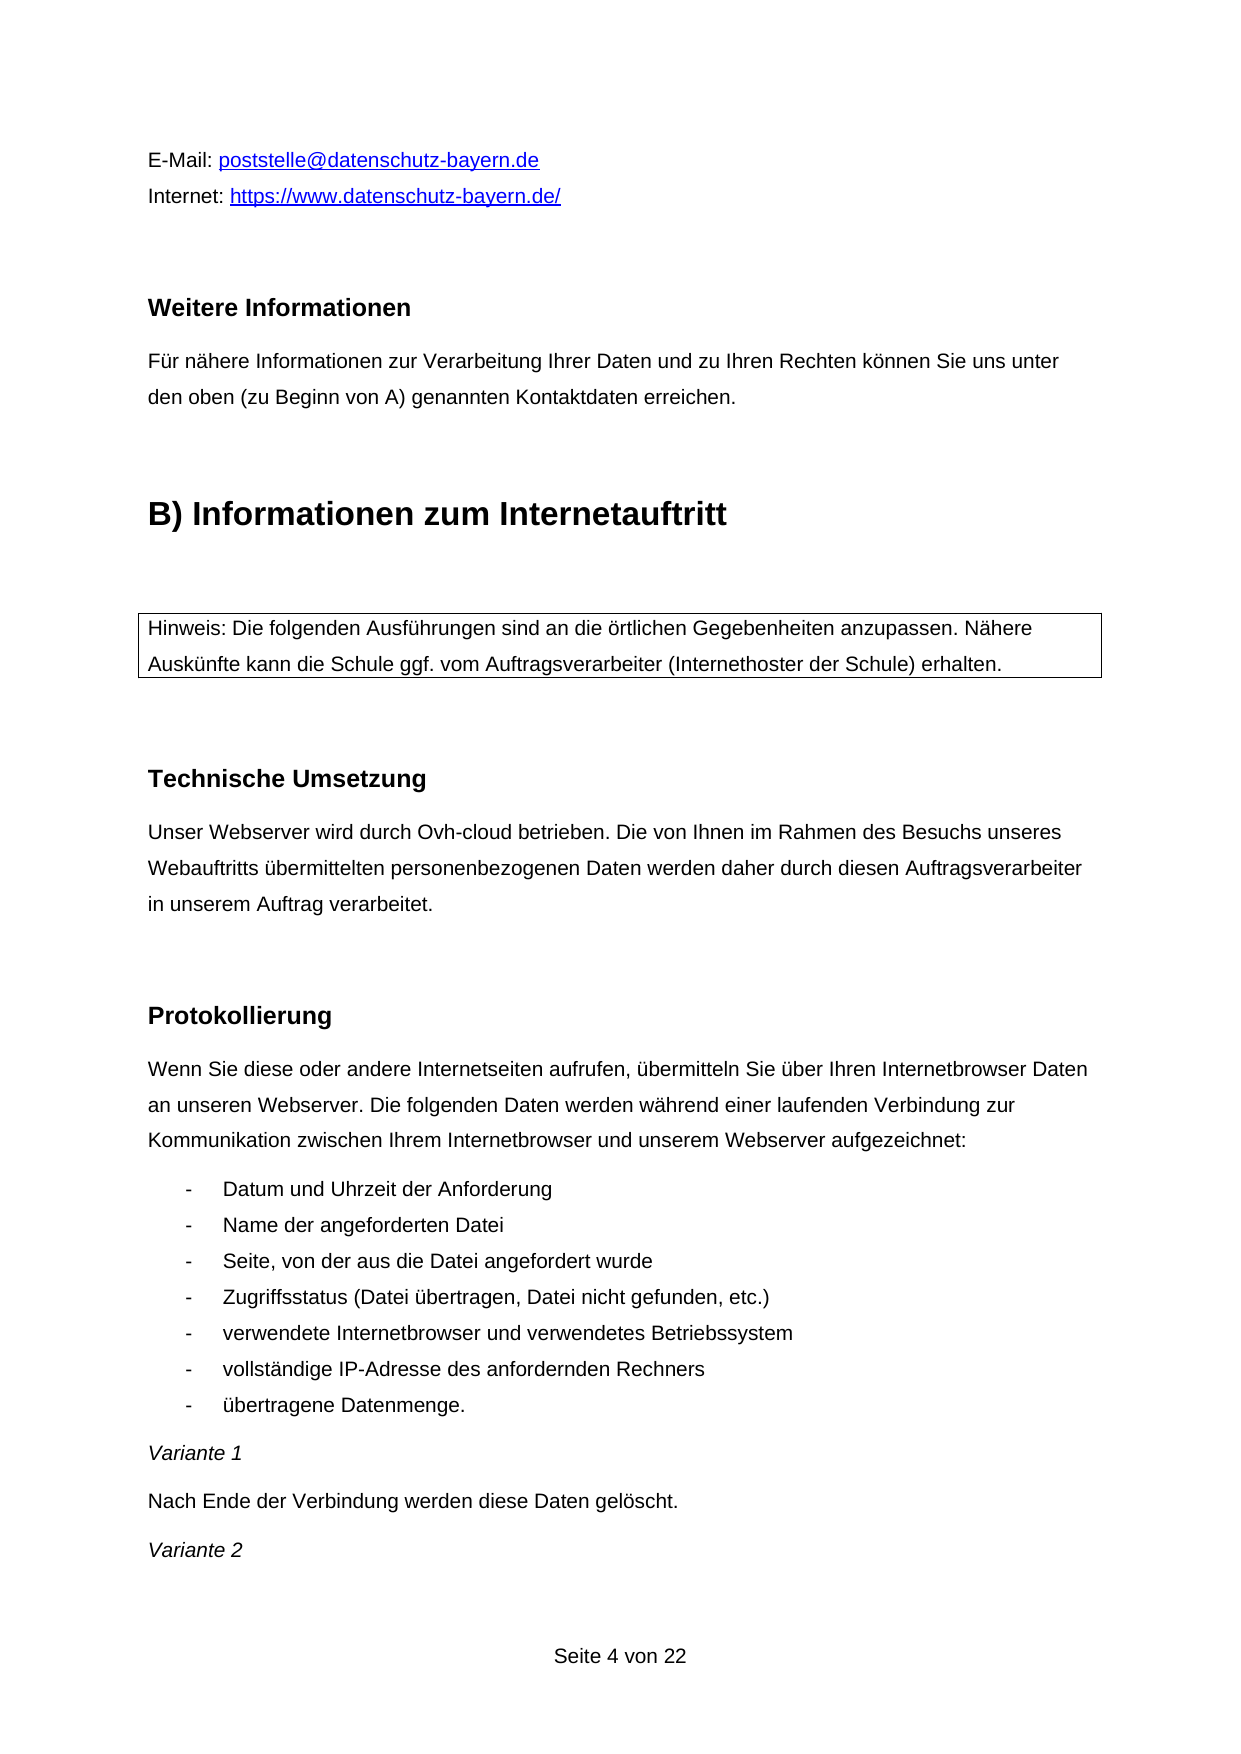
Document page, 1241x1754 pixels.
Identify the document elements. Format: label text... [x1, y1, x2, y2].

text Unser Webserver wird durch betrieben. Die von Ihnen im Rahmen des Besuchs unseres Webauftritts übermittelten personenbezogenen Daten werden daher durch diesen Auftragsverarbeiter in unserem Auftrag verarbeitet. [148, 819, 1093, 915]
text Weitere Informationen [148, 293, 1093, 322]
text Variante 1 [148, 1441, 1093, 1465]
text Für nähere Informationen zur Verarbeitung Ihrer Daten und zu Ihren Rechten können Sie uns unter den oben (zu Beginn von A) genannten Kontaktdaten erreichen. [148, 348, 1093, 408]
text Protokollierung [148, 1001, 1093, 1029]
subtitle B) Informationen zum Internetauftritt [148, 494, 1093, 532]
list Zugriffsstatus (Datei übertragen, Datei nicht gefunden, etc.) [185, 1284, 1093, 1308]
list vollständige IP-Adresse des anfordernden Rechners [185, 1356, 1093, 1380]
list übertragene Datenmenge. [185, 1392, 1093, 1416]
text Nach Ende der Verbindung werden diese Daten gelöscht. [148, 1489, 1093, 1513]
list verwendete Internetbrowser und verwendetes Betriebssystem [185, 1321, 1093, 1344]
text Hinweis: Die folgenden Ausführungen sind an die örtlichen Gegebenheiten anzupassen. Nähere Auskünfte kann die Schule ggf. vom Auftragsverarbeiter (Internethoster der Schule) erhalten. [139, 614, 1101, 677]
text Variante 2 [148, 1538, 1093, 1562]
text Wenn Sie diese oder andere Internetseiten aufrufen, übermitteln Sie über Ihren Internetbrowser Daten an unseren Webserver. Die folgenden Daten werden während einer laufenden Verbindung zur Kommunikation zwischen Ihrem Internetbrowser und unserem Webserver aufgezeichnet: [148, 1056, 1093, 1152]
text Technische Umsetzung [148, 764, 1093, 793]
list Datum und Uhrzeit der Anforderung [185, 1177, 1093, 1201]
text E-Mail: poststelle@datenschutz-bayern.de Internet: https://www.datenschutz-bayern.de/ [148, 148, 1093, 207]
list Name der angeforderten Datei [185, 1213, 1093, 1237]
list Seite, von der aus die Datei angefordert wurde [185, 1249, 1093, 1273]
